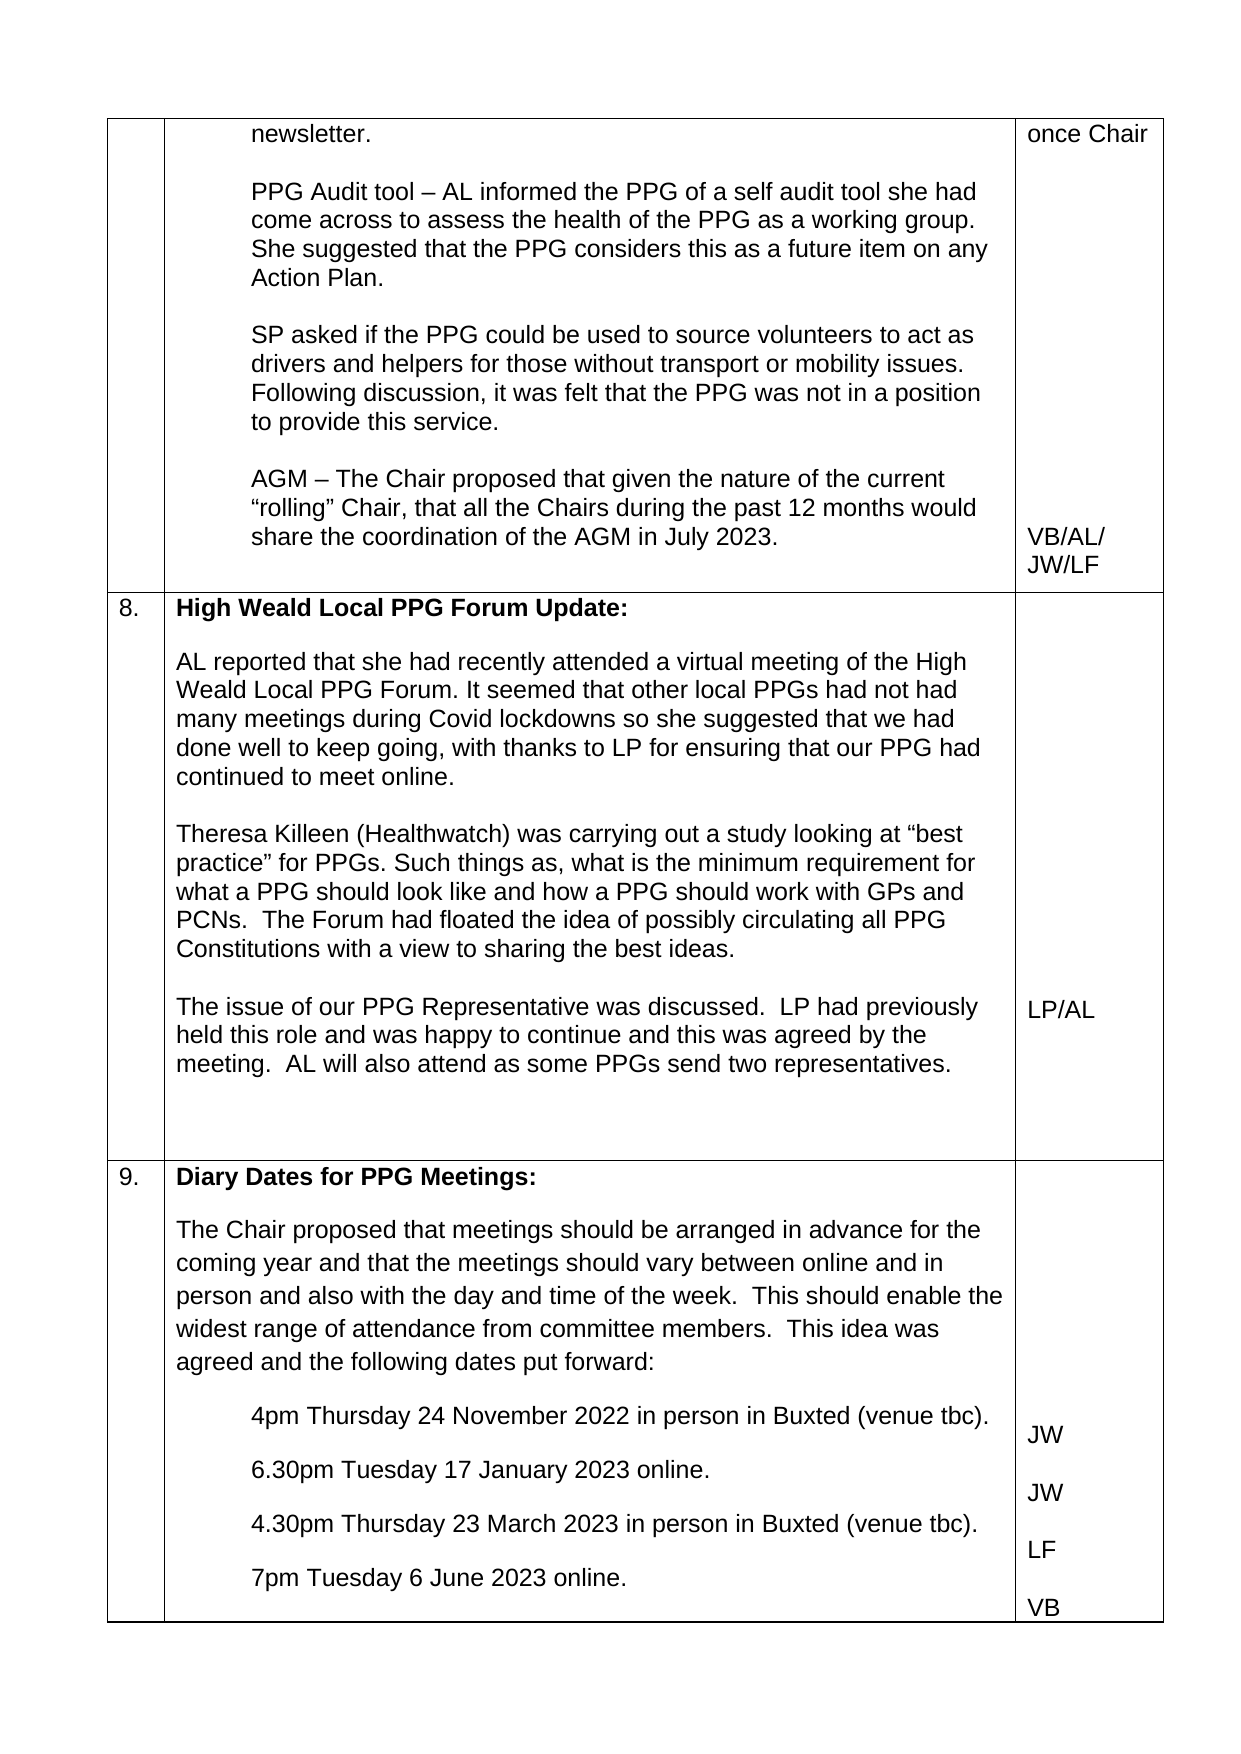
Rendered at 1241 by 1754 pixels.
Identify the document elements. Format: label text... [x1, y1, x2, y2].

table_cell High Weald Local PPG Forum Update: AL reported that she had recently attended a virtual meeting of the High Weald Local PPG Forum. It seemed that other local PPGs had not had many meetings during Covid lockdowns so she suggested that we had done well to keep going, with thanks to LP for ensuring that our PPG had continued to meet online. Theresa Killeen (Healthwatch) was carrying out a study looking at “best practice” for PPGs. Such things as, what is the minimum requirement for what a PPG should look like and how a PPG should work with GPs and PCNs. The Forum had floated the idea of possibly circulating all PPG Constitutions with a view to sharing the best ideas. The issue of our PPG Representative was discussed. LP had previously held this role and was happy to continue and this was agreed by the meeting. AL will also attend as some PPGs send two representatives. [165, 593, 1015, 1160]
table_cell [165, 119, 1015, 592]
table_cell 7. [108, 119, 164, 592]
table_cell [165, 1161, 1015, 1621]
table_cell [1016, 119, 1163, 592]
table_cell LP/AL [1016, 593, 1163, 1160]
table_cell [1016, 1161, 1163, 1621]
table_cell 9. [108, 1161, 164, 1621]
table_cell 8. [108, 593, 164, 1160]
